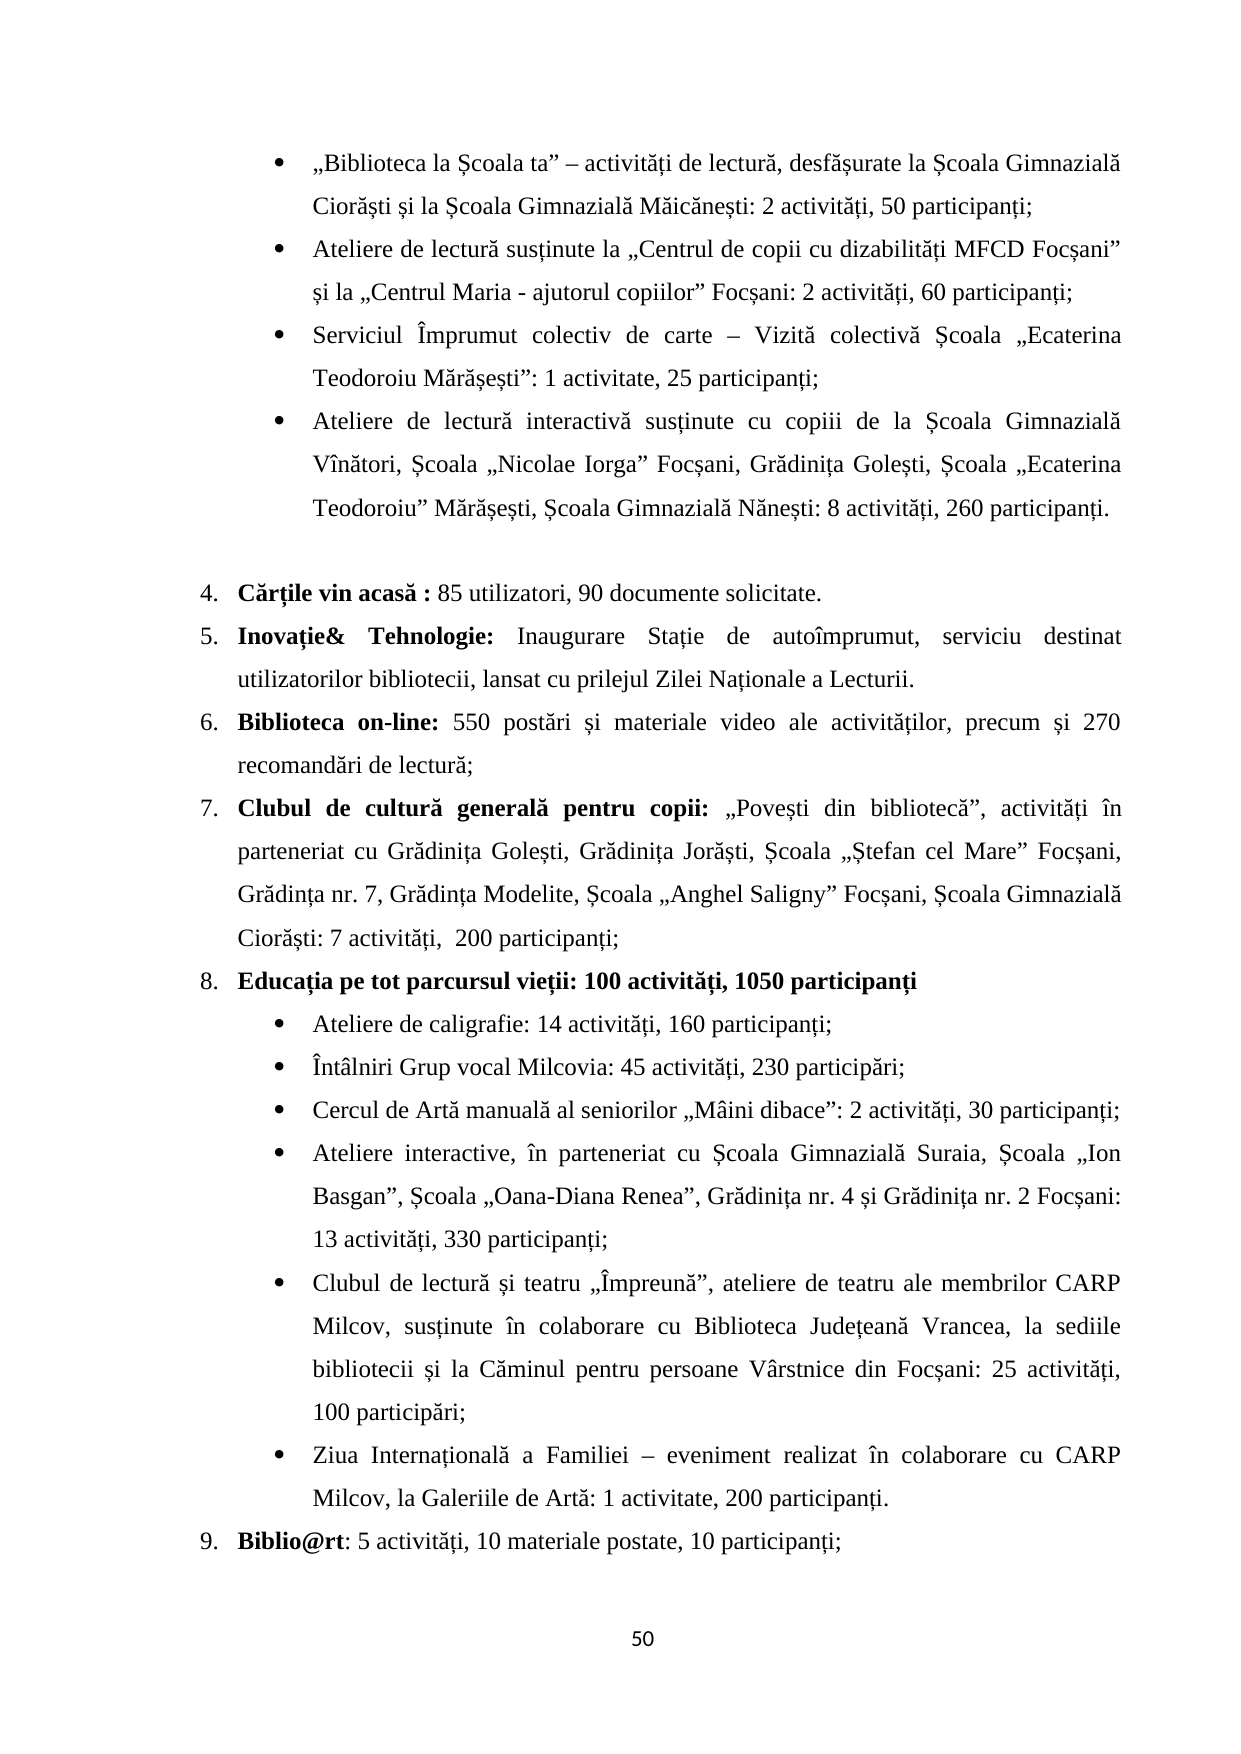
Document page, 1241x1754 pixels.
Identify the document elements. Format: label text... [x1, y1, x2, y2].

list Întâlniri Grup vocal Milcovia: 45 activități, 230 participări; [275, 1052, 1122, 1081]
list Serviciul Împrumut colectiv de carte – Vizită colectivă Școala „Ecaterina Teodoroiu Mărășești”: 1 activitate, 25 participanți; [275, 320, 1122, 392]
list Ateliere de caligrafie: 14 activități, 160 participanți; [275, 1009, 1122, 1038]
list Ateliere de lectură interactivă susținute cu copiii de la Școala Gimnazială Vînători, Școala „Nicolae Iorga” Focșani, Grădinița Golești, Școala „Ecaterina Teodoroiu” Mărășești, Școala Gimnazială Nănești: 8 activități, 260 participanți. [275, 406, 1122, 521]
list Biblio@rt: 5 activități, 10 materiale postate, 10 participanți; [200, 1526, 1122, 1555]
list Clubul de lectură și teatru „Împreună”, ateliere de teatru ale membrilor CARP Milcov, susținute în colaborare cu Biblioteca Județeană Vrancea, la sediile bibliotecii și la Căminul pentru persoane Vârstnice din Focșani: 25 activități, 100 participări; [275, 1268, 1122, 1426]
list Cercul de Artă manuală al seniorilor „Mâini dibace”: 2 activități, 30 participanți; [275, 1095, 1122, 1124]
list Clubul de cultură generală pentru copii: „Povești din bibliotecă”, activități în parteneriat cu Grădinița Golești, Grădinița Jorăști, Școala „Ștefan cel Mare” Focșani, Grădința nr. 7, Grădința Modelite, Școala „Anghel Saligny” Focșani, Școala Gimnazială Ciorăști: 7 activități, 200 participanți; [200, 793, 1122, 951]
list Ateliere de lectură susținute la „Centrul de copii cu dizabilități MFCD Focșani” și la „Centrul Maria - ajutorul copiilor” Focșani: 2 activități, 60 participanți; [275, 234, 1122, 306]
list „Biblioteca la Școala ta” – activități de lectură, desfășurate la Școala Gimnazială Ciorăști și la Școala Gimnazială Măicănești: 2 activități, 50 participanți; [275, 148, 1122, 219]
list Biblioteca on-line: 550 postări și materiale video ale activităților, precum și 270 recomandări de lectură; [200, 707, 1122, 779]
list Educația pe tot parcursul vieții: 100 activități, 1050 participanți [200, 966, 1122, 994]
list Inovație& Tehnologie: Inaugurare Stație de autoîmprumut, serviciu destinat utilizatorilor bibliotecii, lansat cu prilejul Zilei Naționale a Lecturii. [200, 621, 1122, 693]
list Ateliere interactive, în parteneriat cu Școala Gimnazială Suraia, Școala „Ion Basgan”, Școala „Oana-Diana Renea”, Grădinița nr. 4 și Grădinița nr. 2 Focșani: 13 activități, 330 participanți; [275, 1138, 1122, 1253]
list Ziua Internațională a Familiei – eveniment realizat în colaborare cu CARP Milcov, la Galeriile de Artă: 1 activitate, 200 participanți. [275, 1440, 1122, 1512]
list Cărțile vin acasă : 85 utilizatori, 90 documente solicitate. [200, 578, 1122, 606]
